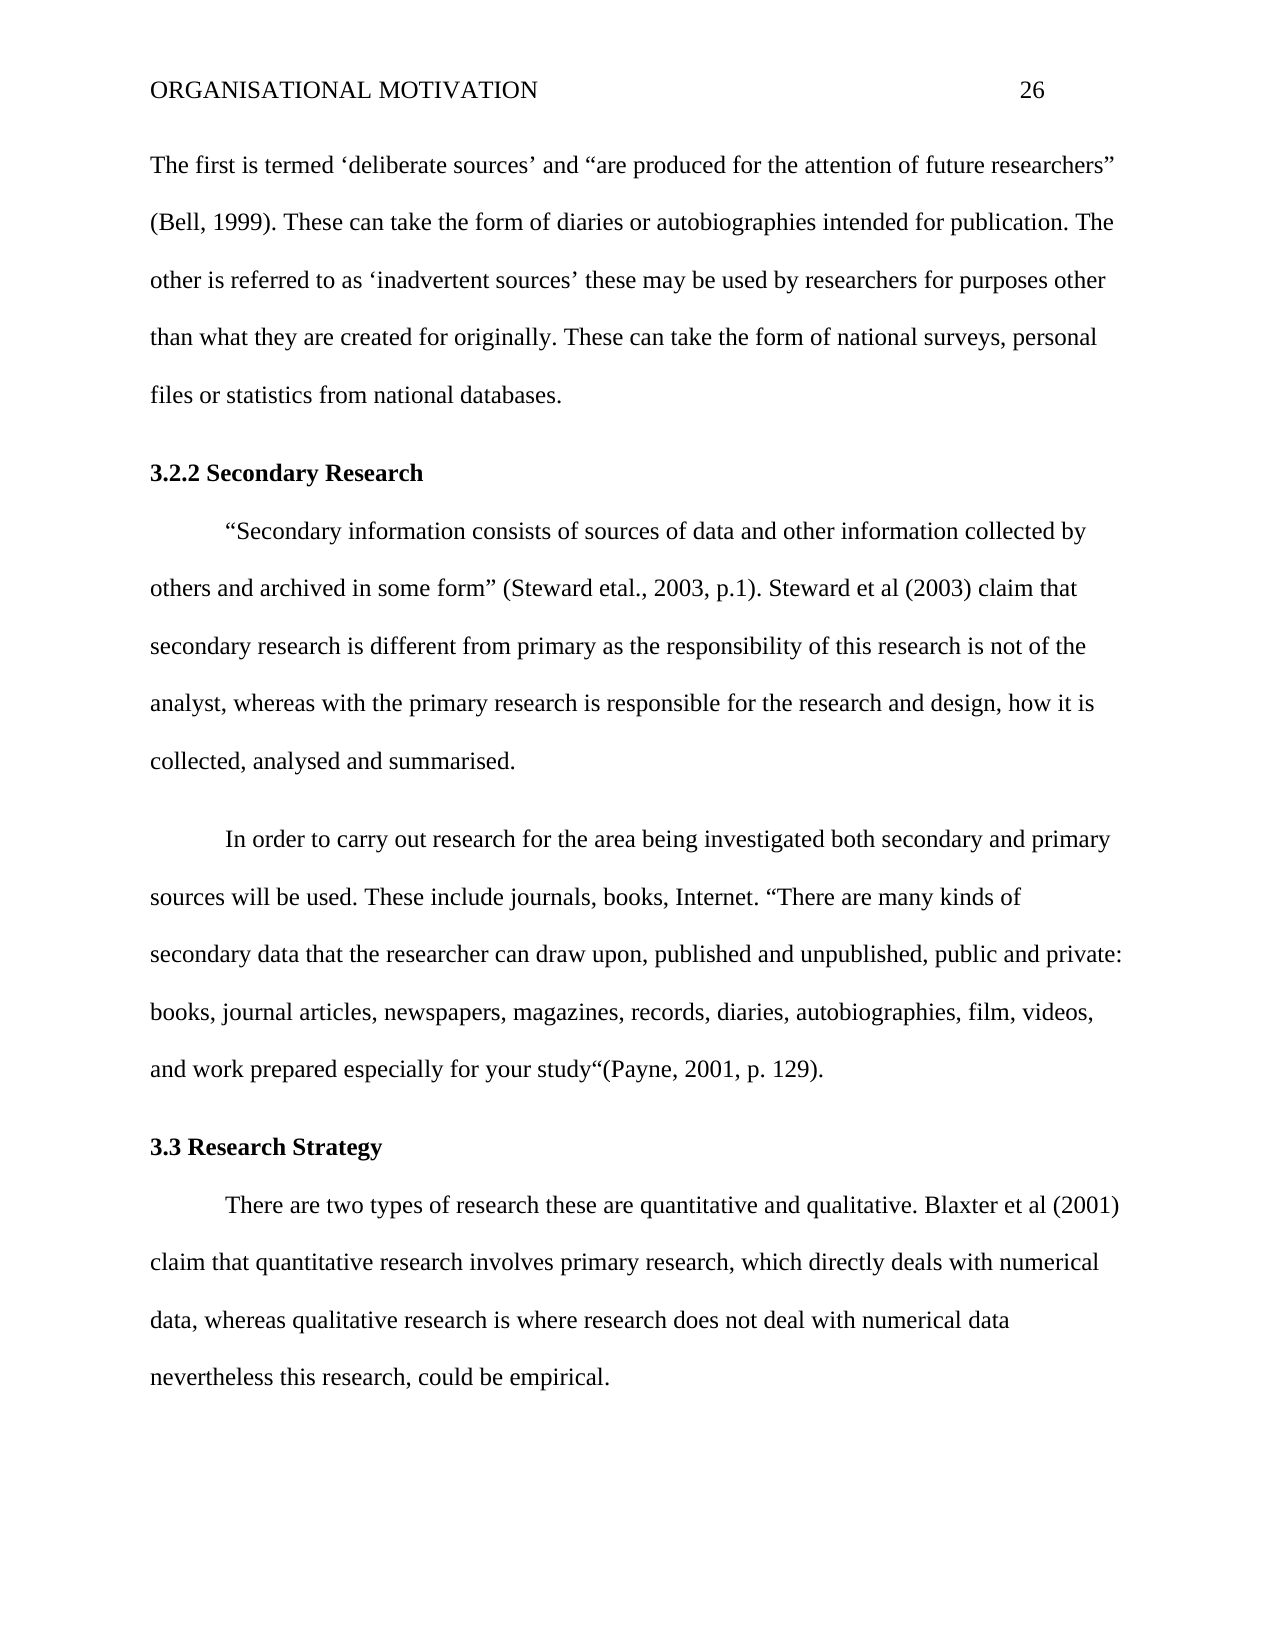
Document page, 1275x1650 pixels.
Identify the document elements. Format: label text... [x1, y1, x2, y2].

text In order to carry out research for the area being investigated both secondary and primary sources will be used. These include journals, books, Internet. “There are many kinds of secondary data that the researcher can draw upon, published and unpublished, public and private: books, journal articles, newspapers, magazines, records, diaries, autobiographies, film, videos, and work prepared especially for your study“(Payne, 2001, p. 129). [150, 824, 1125, 1083]
text There are two types of research these are quantitative and qualitative. Blaxter et al (2001) claim that quantitative research involves primary research, which directly deals with numerical data, whereas qualitative research is where research does not deal with numerical data nevertheless this research, could be empirical. [150, 1190, 1125, 1391]
text “Secondary information consists of sources of data and other information collected by others and archived in some form” (Steward etal., 2003, p.1). Steward et al (2003) claim that secondary research is different from primary as the responsibility of this research is not of the analyst, whereas with the primary research is responsible for the research and design, how it is collected, analysed and summarised. [150, 516, 1125, 774]
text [150, 150, 1125, 409]
subtitle 3.2.2 Secondary Research [150, 458, 1125, 487]
subtitle 3.3 Research Strategy [150, 1132, 1125, 1161]
